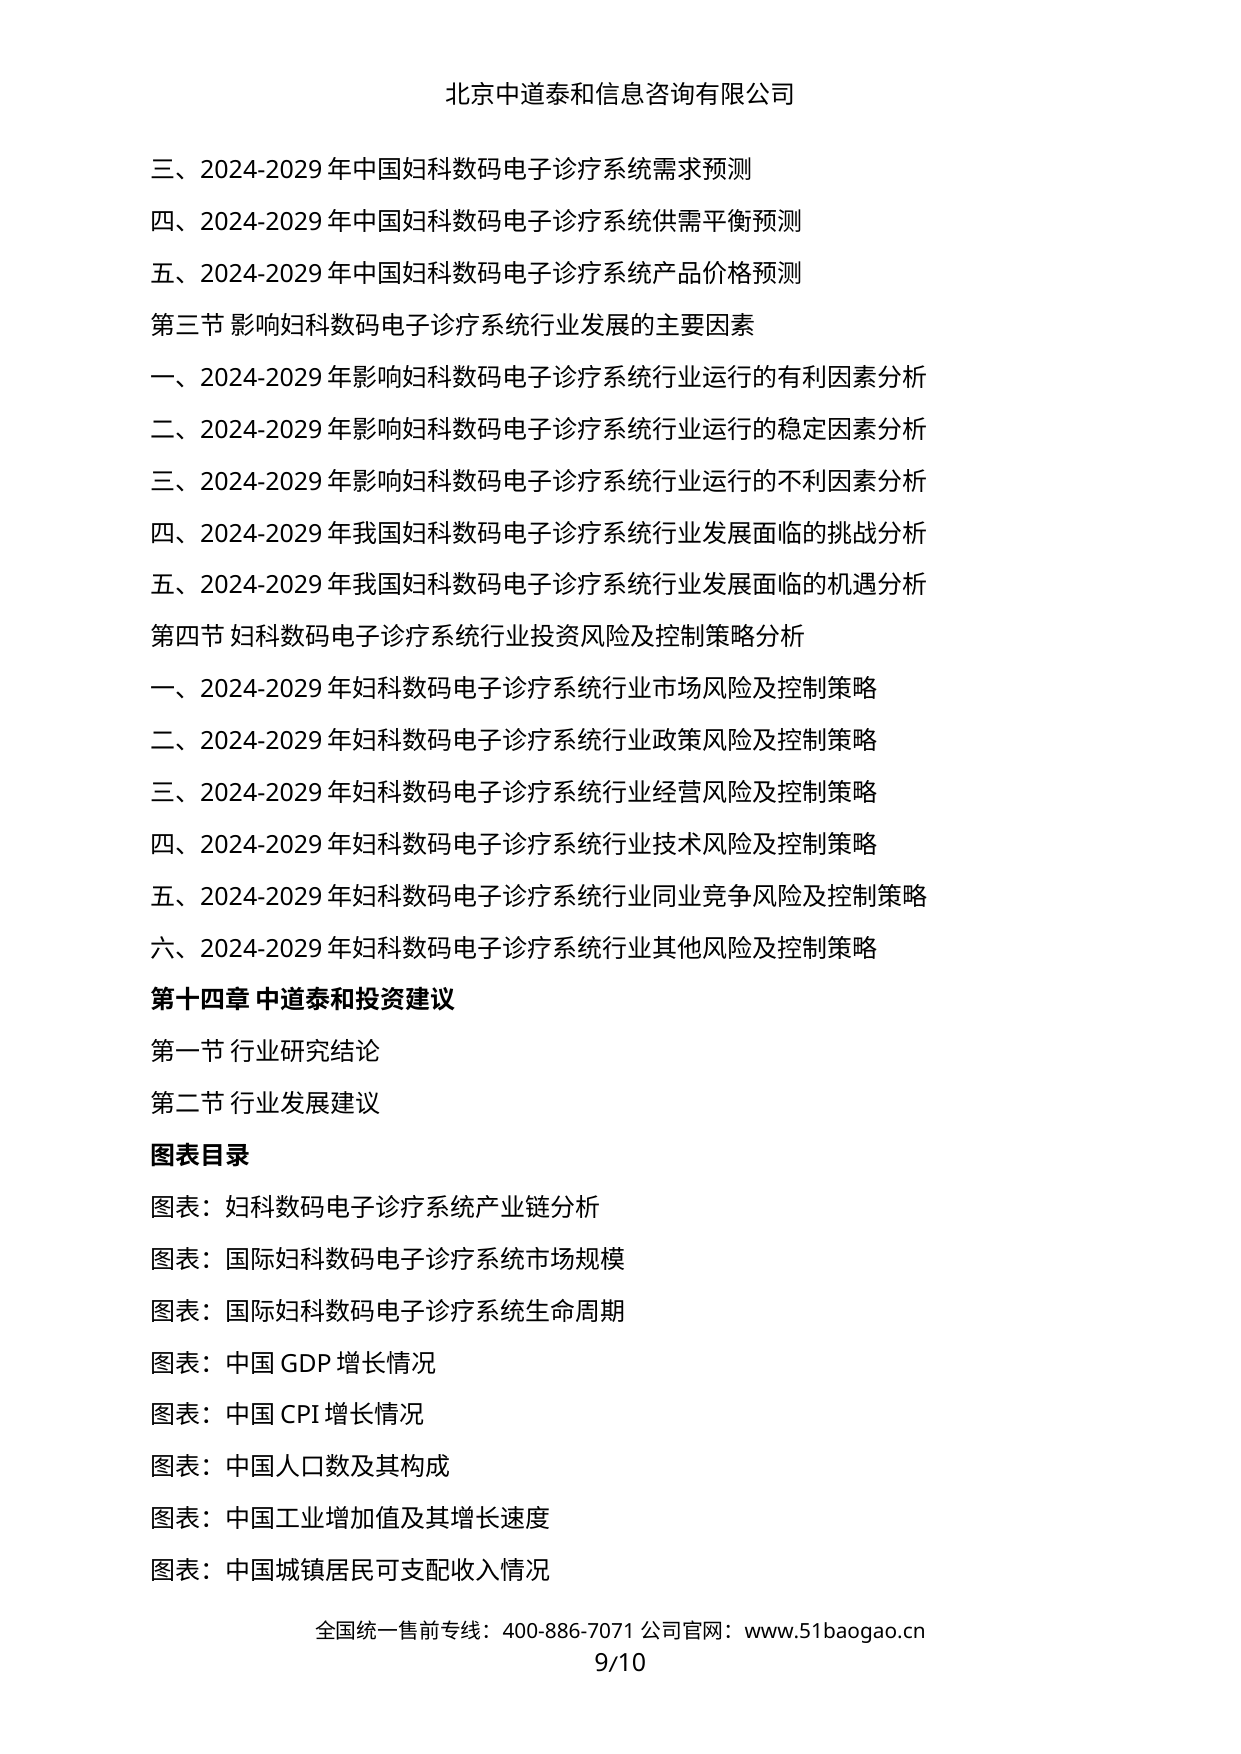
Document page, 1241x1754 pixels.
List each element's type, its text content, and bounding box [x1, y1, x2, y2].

text 四、2024-2029年妇科数码电子诊疗系统行业技术风险及控制策略 [150, 824, 1090, 861]
text 三、2024-2029年影响妇科数码电子诊疗系统行业运行的不利因素分析 [150, 461, 1090, 497]
text 三、2024-2029年中国妇科数码电子诊疗系统需求预测 [150, 150, 1090, 186]
text 二、2024-2029年影响妇科数码电子诊疗系统行业运行的稳定因素分析 [150, 409, 1090, 446]
text 三、2024-2029年妇科数码电子诊疗系统行业经营风险及控制策略 [150, 772, 1090, 809]
text 四、2024-2029年我国妇科数码电子诊疗系统行业发展面临的挑战分析 [150, 513, 1090, 549]
text 图表：中国城镇居民可支配收入情况 [150, 1551, 1090, 1587]
text 二、2024-2029年妇科数码电子诊疗系统行业政策风险及控制策略 [150, 721, 1090, 757]
text 图表：中国CPI增长情况 [150, 1395, 1090, 1431]
text 第二节 行业发展建议 [150, 1084, 1090, 1120]
text 五、2024-2029年中国妇科数码电子诊疗系统产品价格预测 [150, 254, 1090, 290]
text 一、2024-2029年妇科数码电子诊疗系统行业市场风险及控制策略 [150, 669, 1090, 705]
text 图表目录 [150, 1136, 1090, 1172]
text 六、2024-2029年妇科数码电子诊疗系统行业其他风险及控制策略 [150, 928, 1090, 964]
text 图表：中国人口数及其构成 [150, 1447, 1090, 1483]
text 一、2024-2029年影响妇科数码电子诊疗系统行业运行的有利因素分析 [150, 357, 1090, 394]
text 第四节 妇科数码电子诊疗系统行业投资风险及控制策略分析 [150, 617, 1090, 653]
text 五、2024-2029年妇科数码电子诊疗系统行业同业竞争风险及控制策略 [150, 876, 1090, 912]
text 第三节 影响妇科数码电子诊疗系统行业发展的主要因素 [150, 306, 1090, 342]
text 第十四章 中道泰和投资建议 [150, 980, 1090, 1016]
text 图表：妇科数码电子诊疗系统产业链分析 [150, 1187, 1090, 1224]
text 图表：国际妇科数码电子诊疗系统生命周期 [150, 1291, 1090, 1327]
text 五、2024-2029年我国妇科数码电子诊疗系统行业发展面临的机遇分析 [150, 565, 1090, 601]
text 第一节 行业研究结论 [150, 1032, 1090, 1068]
text 图表：中国工业增加值及其增长速度 [150, 1499, 1090, 1535]
text 图表：中国GDP增长情况 [150, 1343, 1090, 1379]
text 图表：国际妇科数码电子诊疗系统市场规模 [150, 1239, 1090, 1276]
text 四、2024-2029年中国妇科数码电子诊疗系统供需平衡预测 [150, 202, 1090, 238]
